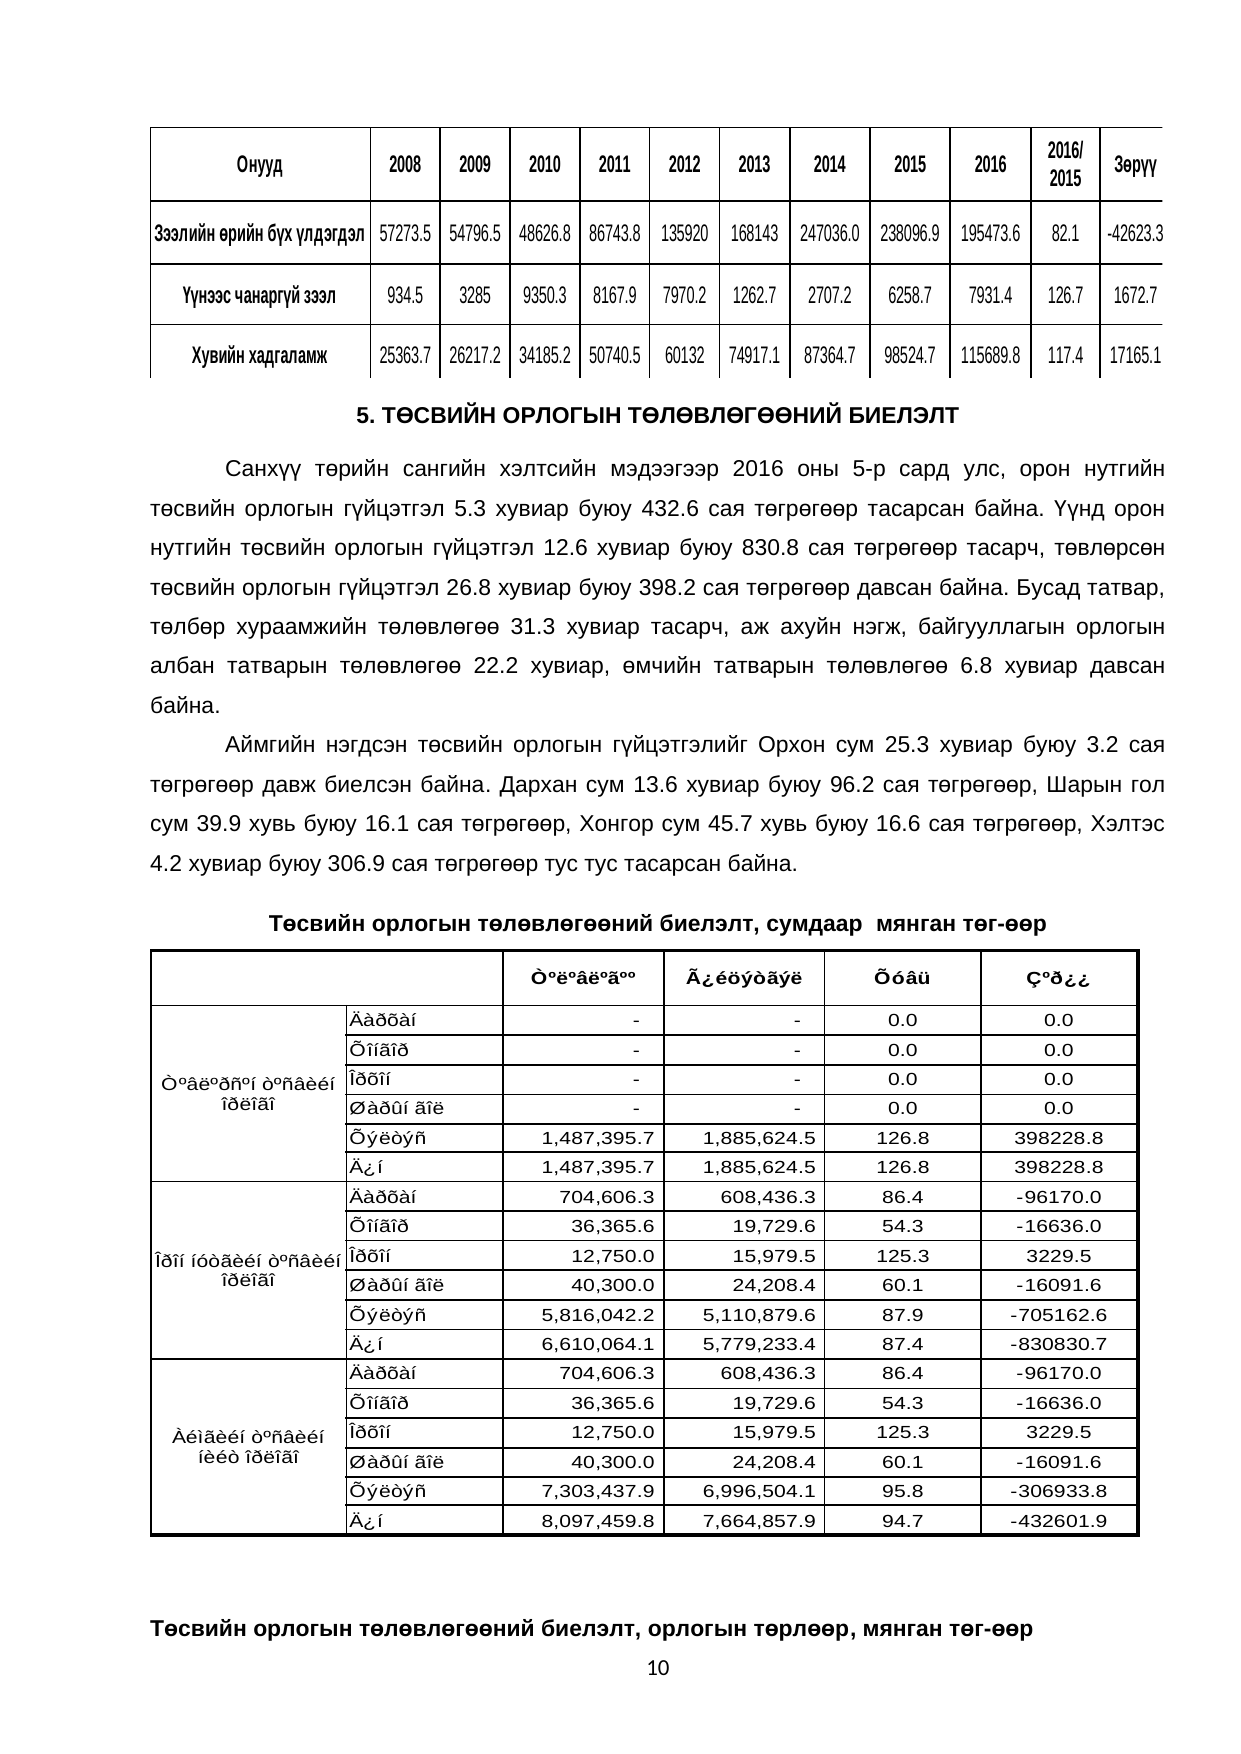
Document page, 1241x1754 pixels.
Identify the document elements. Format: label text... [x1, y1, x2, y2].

text Төсвийн орлогын төлөвлөгөөний биелэлт, орлогын төрлөөр, мянган төг-өөр [150, 1615, 1165, 1641]
text Төсвийн орлогын төлөвлөгөөний биелэлт, сумдаар мянган төг-өөр [150, 910, 1165, 937]
text 5. ТӨсвийн орлогын тӨлӨвлӨгӨӨний биелэлт [150, 402, 1165, 429]
text Санхүү төрийн сангийн хэлтсийн мэдээгээр 2016 оны 5-р сард улс, орон нутгийн төсвийн орлогын гүйцэтгэл 5.3 хувиар буюу 432.6 сая төгрөгөөр тасарсан байна. Үүнд орон нутгийн төсвийн орлогын гүйцэтгэл 12.6 хувиар буюу 830.8 сая төгрөгөөр тасарч, төвлөрсөн төсвийн орлогын гүйцэтгэл 26.8 хувиар буюу 398.2 сая төгрөгөөр давсан байна. Бусад татвар, төлбөр хураамжийн төлөвлөгөө 31.3 хувиар тасарч, аж ахуйн нэгж, байгууллагын орлогын албан татварын төлөвлөгөө 22.2 хувиар, өмчийн татварын төлөвлөгөө 6.8 хувиар давсан байна. [150, 455, 1165, 718]
text Аймгийн нэгдсэн төсвийн орлогын гүйцэтгэлийг Орхон сум 25.3 хувиар буюу 3.2 сая төгрөгөөр давж биелсэн байна. Дархан сум 13.6 хувиар буюу 96.2 сая төгрөгөөр, Шарын гол сум 39.9 хувь буюу 16.1 сая төгрөгөөр, Хонгор сум 45.7 хувь буюу 16.6 сая төгрөгөөр, Хэлтэс 4.2 хувиар буюу 306.9 сая төгрөгөөр тус тус тасарсан байна. [150, 731, 1165, 876]
